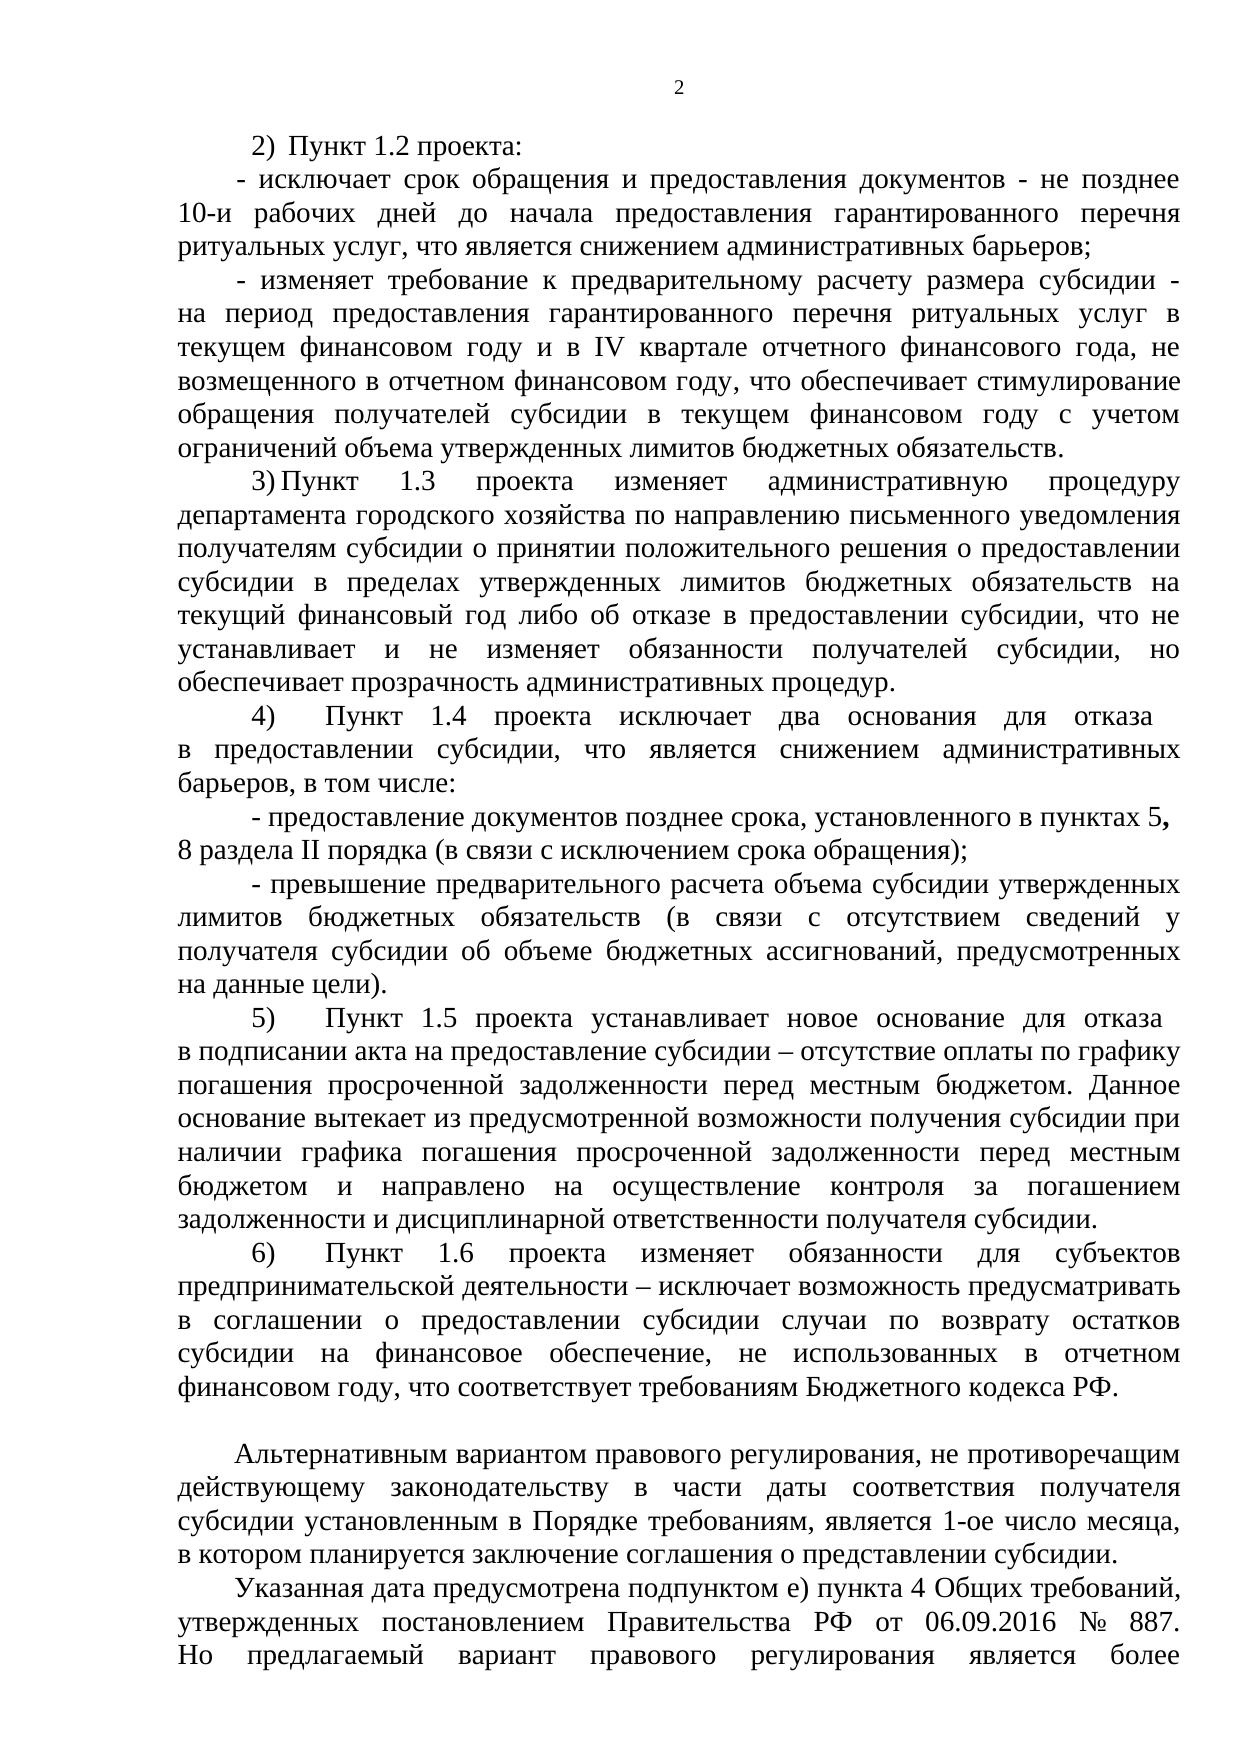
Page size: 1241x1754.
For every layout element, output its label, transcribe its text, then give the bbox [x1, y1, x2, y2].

text - превышение предварительного расчета объема субсидии утвержденных лимитов бюджетных обязательств (в связи с отсутствием сведений у получателя субсидии об объеме бюджетных ассигнований, предусмотренных на данные цели). [177, 866, 1181, 1000]
list Пункт 1.4 проекта исключает два основания для отказа в предоставлении субсидии, что является снижением административных барьеров, в том числе: [177, 698, 1181, 799]
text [177, 1570, 1181, 1671]
text - изменяет требование к предварительному расчету размера субсидии - на период предоставления гарантированного перечня ритуальных услуг в текущем финансовом году и в IV квартале отчетного финансового года, не возмещенного в отчетном финансовом году, что обеспечивает стимулирование обращения получателей субсидии в текущем финансовом году с учетом ограничений объема утвержденных лимитов бюджетных обязательств. [177, 262, 1181, 463]
list Пункт 1.2 проекта: [177, 128, 1181, 161]
text - предоставление документов позднее срока, установленного в пунктах 5, 8 раздела II порядка (в связи с исключением срока обращения); [177, 799, 1181, 866]
list Пункт 1.6 проекта изменяет обязанности для субъектов предпринимательской деятельности – исключает возможность предусматривать в соглашении о предоставлении субсидии случаи по возврату остатков субсидии на финансовое обеспечение, не использованных в отчетном финансовом году, что соответствует требованиям Бюджетного кодекса РФ. [177, 1235, 1181, 1402]
list - исключает срок обращения и предоставления документов - не позднее 10-и рабочих дней до начала предоставления гарантированного перечня ритуальных услуг, что является снижением административных барьеров; [177, 161, 1181, 262]
list Пункт 1.5 проекта устанавливает новое основание для отказа в подписании акта на предоставление субсидии – отсутствие оплаты по графику погашения просроченной задолженности перед местным бюджетом. Данное основание вытекает из предусмотренной возможности получения субсидии при наличии графика погашения просроченной задолженности перед местным бюджетом и направлено на осуществление контроля за погашением задолженности и дисциплинарной ответственности получателя субсидии. [177, 1000, 1181, 1235]
text Альтернативным вариантом правового регулирования, не противоречащим действующему законодательству в части даты соответствия получателя субсидии установленным в Порядке требованиям, является 1-ое число месяца, в котором планируется заключение соглашения о представлении субсидии. [177, 1436, 1181, 1570]
list Пункт 1.3 проекта изменяет административную процедуру департамента городского хозяйства по направлению письменного уведомления получателям субсидии о принятии положительного решения о предоставлении субсидии в пределах утвержденных лимитов бюджетных обязательств на текущий финансовый год либо об отказе в предоставлении субсидии, что не устанавливает и не изменяет обязанности получателей субсидии, но обеспечивает прозрачность административных процедур. [177, 463, 1181, 698]
